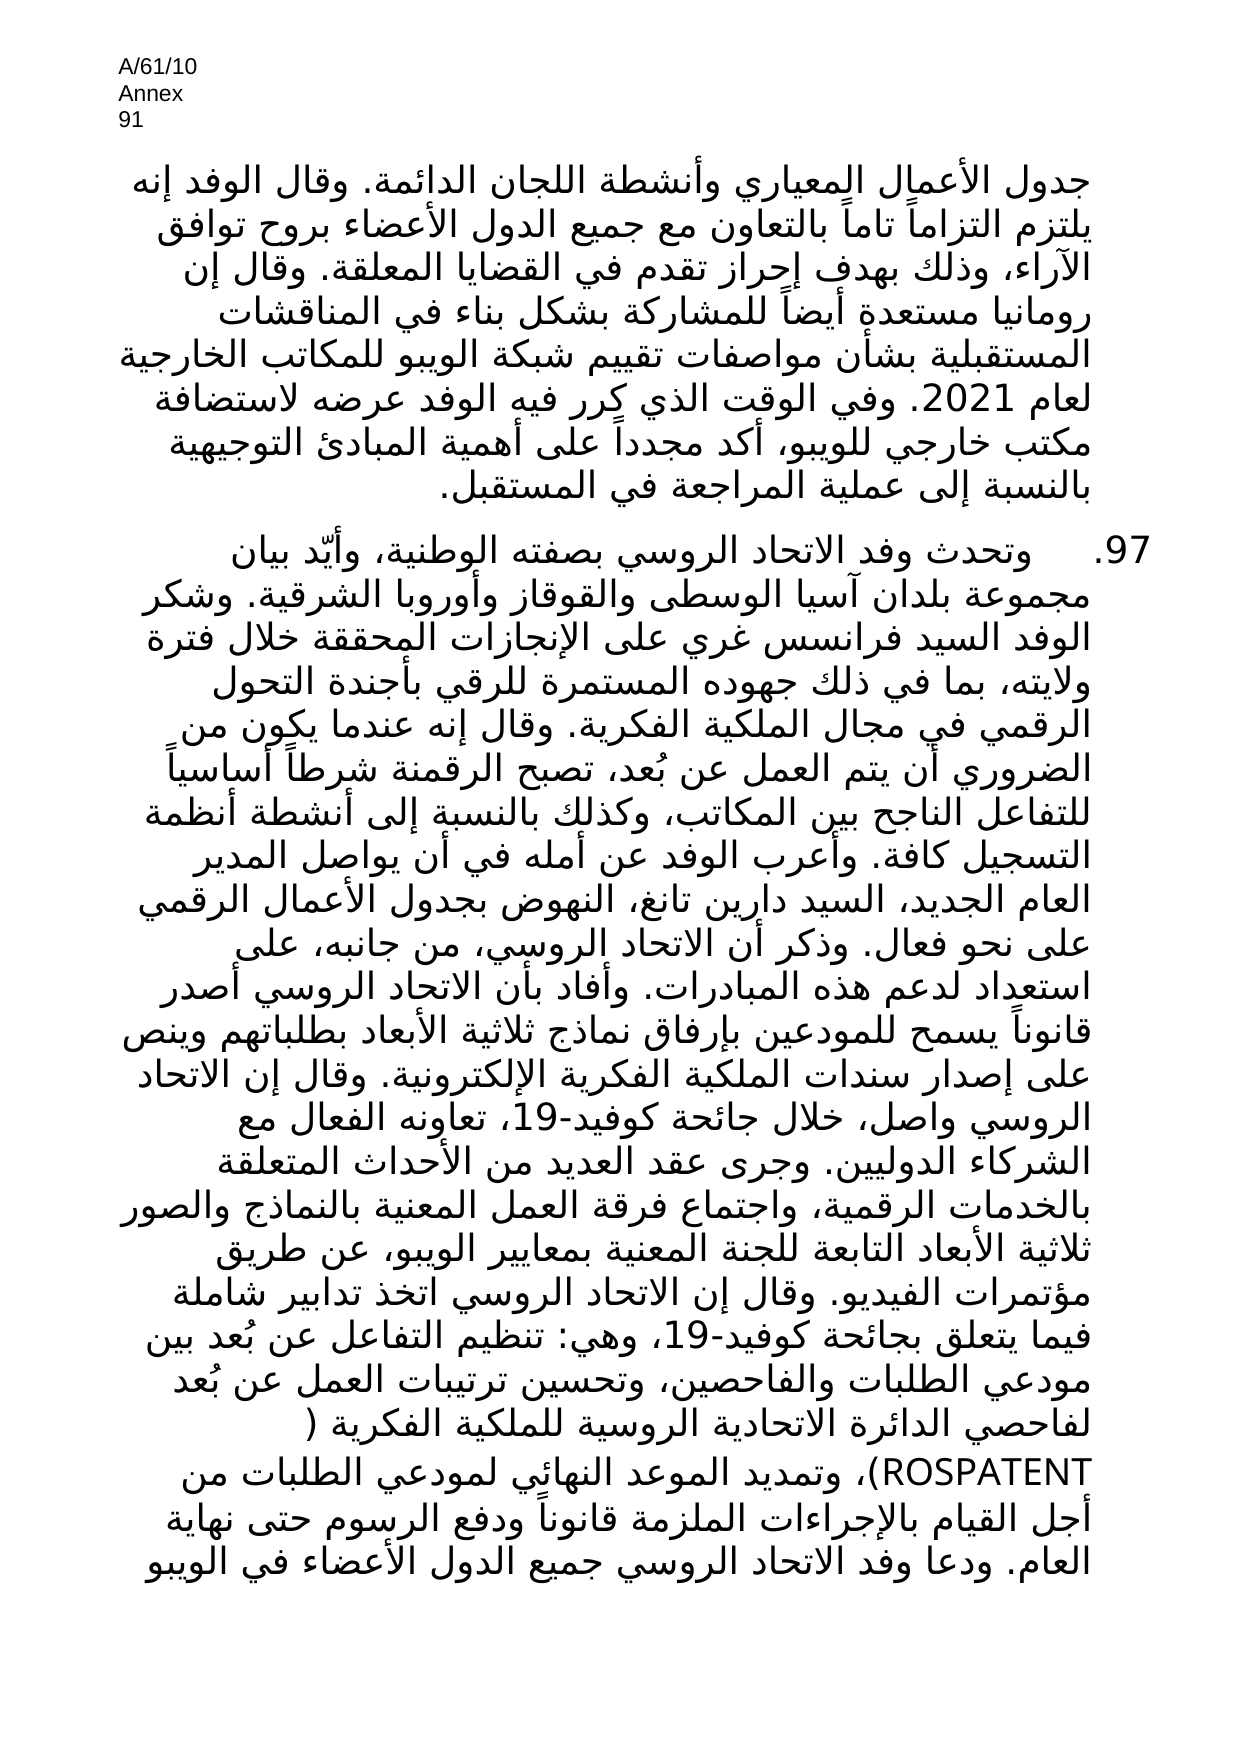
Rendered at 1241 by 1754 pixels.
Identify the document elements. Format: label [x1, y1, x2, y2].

text [118, 528, 1092, 1583]
text [118, 158, 1092, 508]
